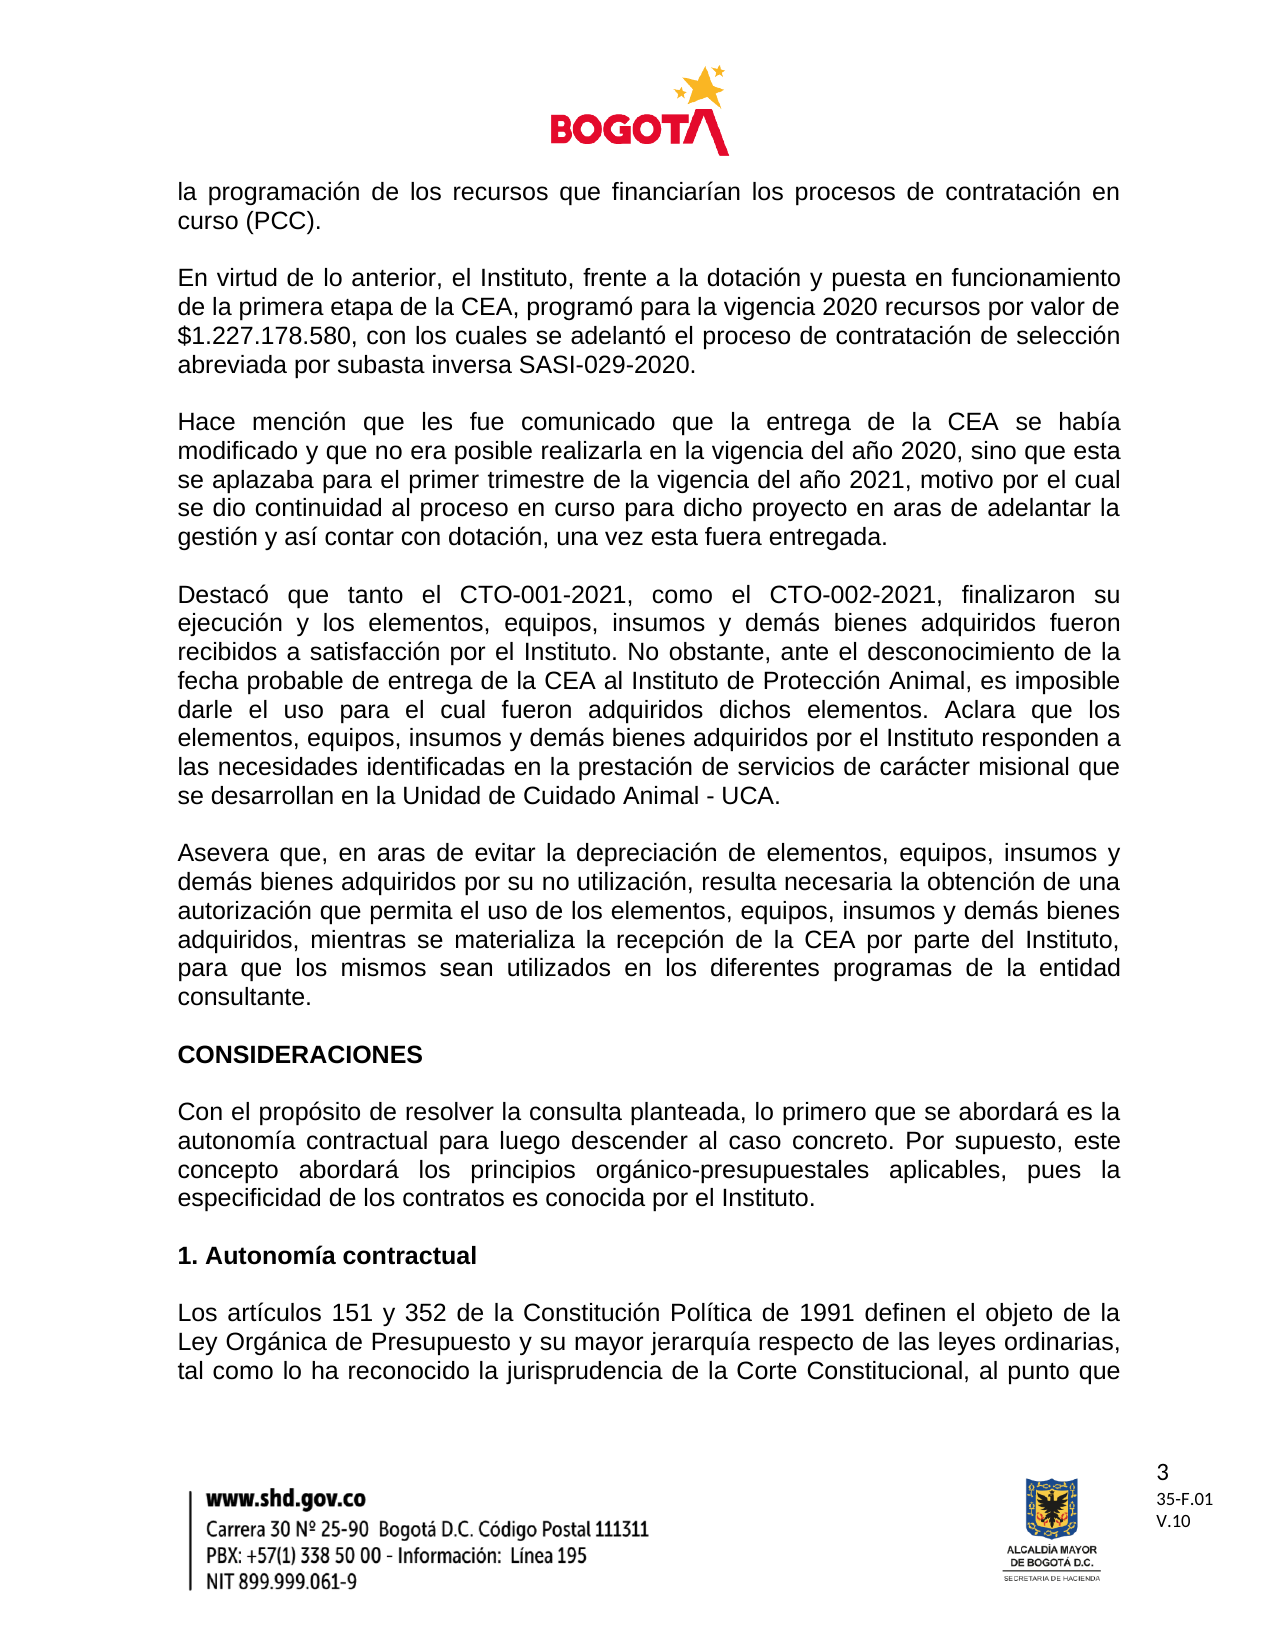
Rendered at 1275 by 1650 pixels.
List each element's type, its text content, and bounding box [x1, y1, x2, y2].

text CONSIDERACIONES [177, 1040, 1122, 1068]
picture [0, 6, 1275, 209]
text En virtud de lo anterior, el Instituto, frente a la dotación y puesta en funcionamiento de la primera etapa de la CEA, programó para la vigencia 2020 recursos por valor de $1.227.178.580, con los cuales se adelantó el proceso de contratación de selección abreviada por subasta inversa SASI-029-2020. [177, 263, 1122, 378]
picture [177, 1481, 665, 1601]
text Asevera que, en aras de evitar la depreciación de elementos, equipos, insumos y demás bienes adquiridos por su no utilización, resulta necesaria la obtención de una autorización que permita el uso de los elementos, equipos, insumos y demás bienes adquiridos, mientras se materializa la recepción de la CEA por parte del Instituto, para que los mismos sean utilizados en los diferentes programas de la entidad consultante. [177, 838, 1122, 1011]
text 1. Autonomía contractual [177, 1241, 1122, 1270]
text Hace mención que les fue comunicado que la entrega de la CEA se había modificado y que no era posible realizarla en la vigencia del año 2020, sino que esta se aplazaba para el primer trimestre de la vigencia del año 2021, motivo por el cual se dio continuidad al proceso en curso para dicho proyecto en aras de adelantar la gestión y así contar con dotación, una vez esta fuera entregada. [177, 407, 1122, 551]
text Con el propósito de resolver la consulta planteada, lo primero que se abordará es la autonomía contractual para luego descender al caso concreto. Por supuesto, este concepto abordará los principios orgánico-presupuestales aplicables, pues la especificidad de los contratos es conocida por el Instituto. [177, 1097, 1122, 1212]
text Destacó que tanto el CTO-001-2021, como el CTO-002-2021, finalizaron su ejecución y los elementos, equipos, insumos y demás bienes adquiridos fueron recibidos a satisfacción por el Instituto. No obstante, ante el desconocimiento de la fecha probable de entrega de la CEA al Instituto de Protección Animal, es imposible darle el uso para el cual fueron adquiridos dichos elementos. Aclara que los elementos, equipos, insumos y demás bienes adquiridos por el Instituto responden a las necesidades identificadas en la prestación de servicios de carácter misional que se desarrollan en la Unidad de Cuidado Animal - UCA. [177, 580, 1122, 810]
picture [992, 1473, 1116, 1592]
